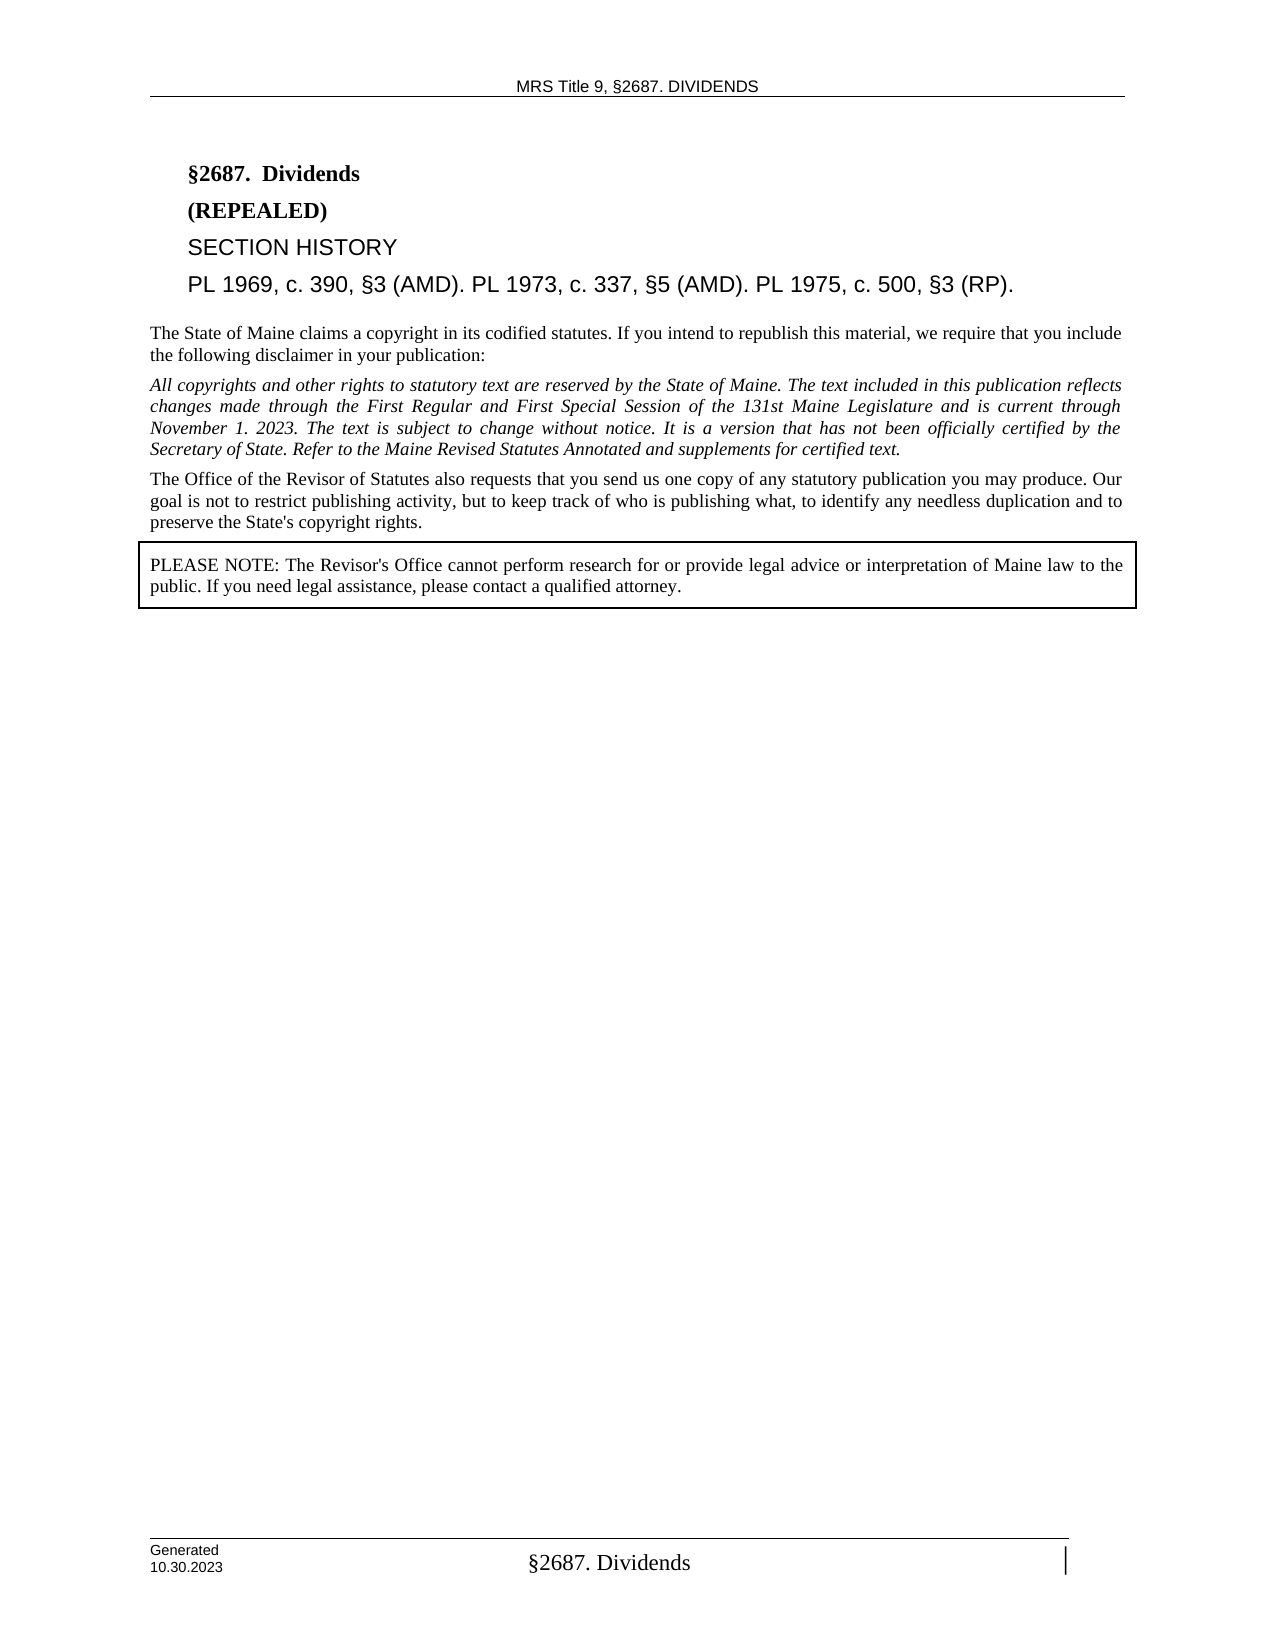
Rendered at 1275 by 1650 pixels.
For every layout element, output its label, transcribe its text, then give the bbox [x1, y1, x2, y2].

text All copyrights and other rights to statutory text are reserved by the State of Maine. The text included in this publication reflects changes made through the First Regular and First Special Session of the 131st Maine Legislature and is current through November 1. 2023 . The text is subject to change without notice. It is a version that has not been officially certified by the Secretary of State. Refer to the Maine Revised Statutes Annotated and supplements for certified text. [150, 373, 1125, 460]
text §2687. Dividends [187, 160, 1125, 187]
text SECTION HISTORY [187, 234, 1125, 260]
text The State of Maine claims a copyright in its codified statutes. If you intend to republish this material, we require that you include the following disclaimer in your publication: [150, 322, 1125, 365]
text (REPEALED) [187, 197, 1125, 223]
text PL 1969, c. 390, §3 (AMD). PL 1973, c. 337, §5 (AMD). PL 1975, c. 500, §3 (RP). [187, 271, 1125, 297]
text PLEASE NOTE: The Revisor's Office cannot perform research for or provide legal advice or interpretation of Maine law to the public. If you need legal assistance, please contact a qualified attorney. [140, 543, 1135, 607]
text The Office of the Revisor of Statutes also requests that you send us one copy of any statutory publication you may produce. Our goal is not to restrict publishing activity, but to keep track of who is publishing what, to identify any needless duplication and to preserve the State's copyright rights. [150, 468, 1125, 533]
